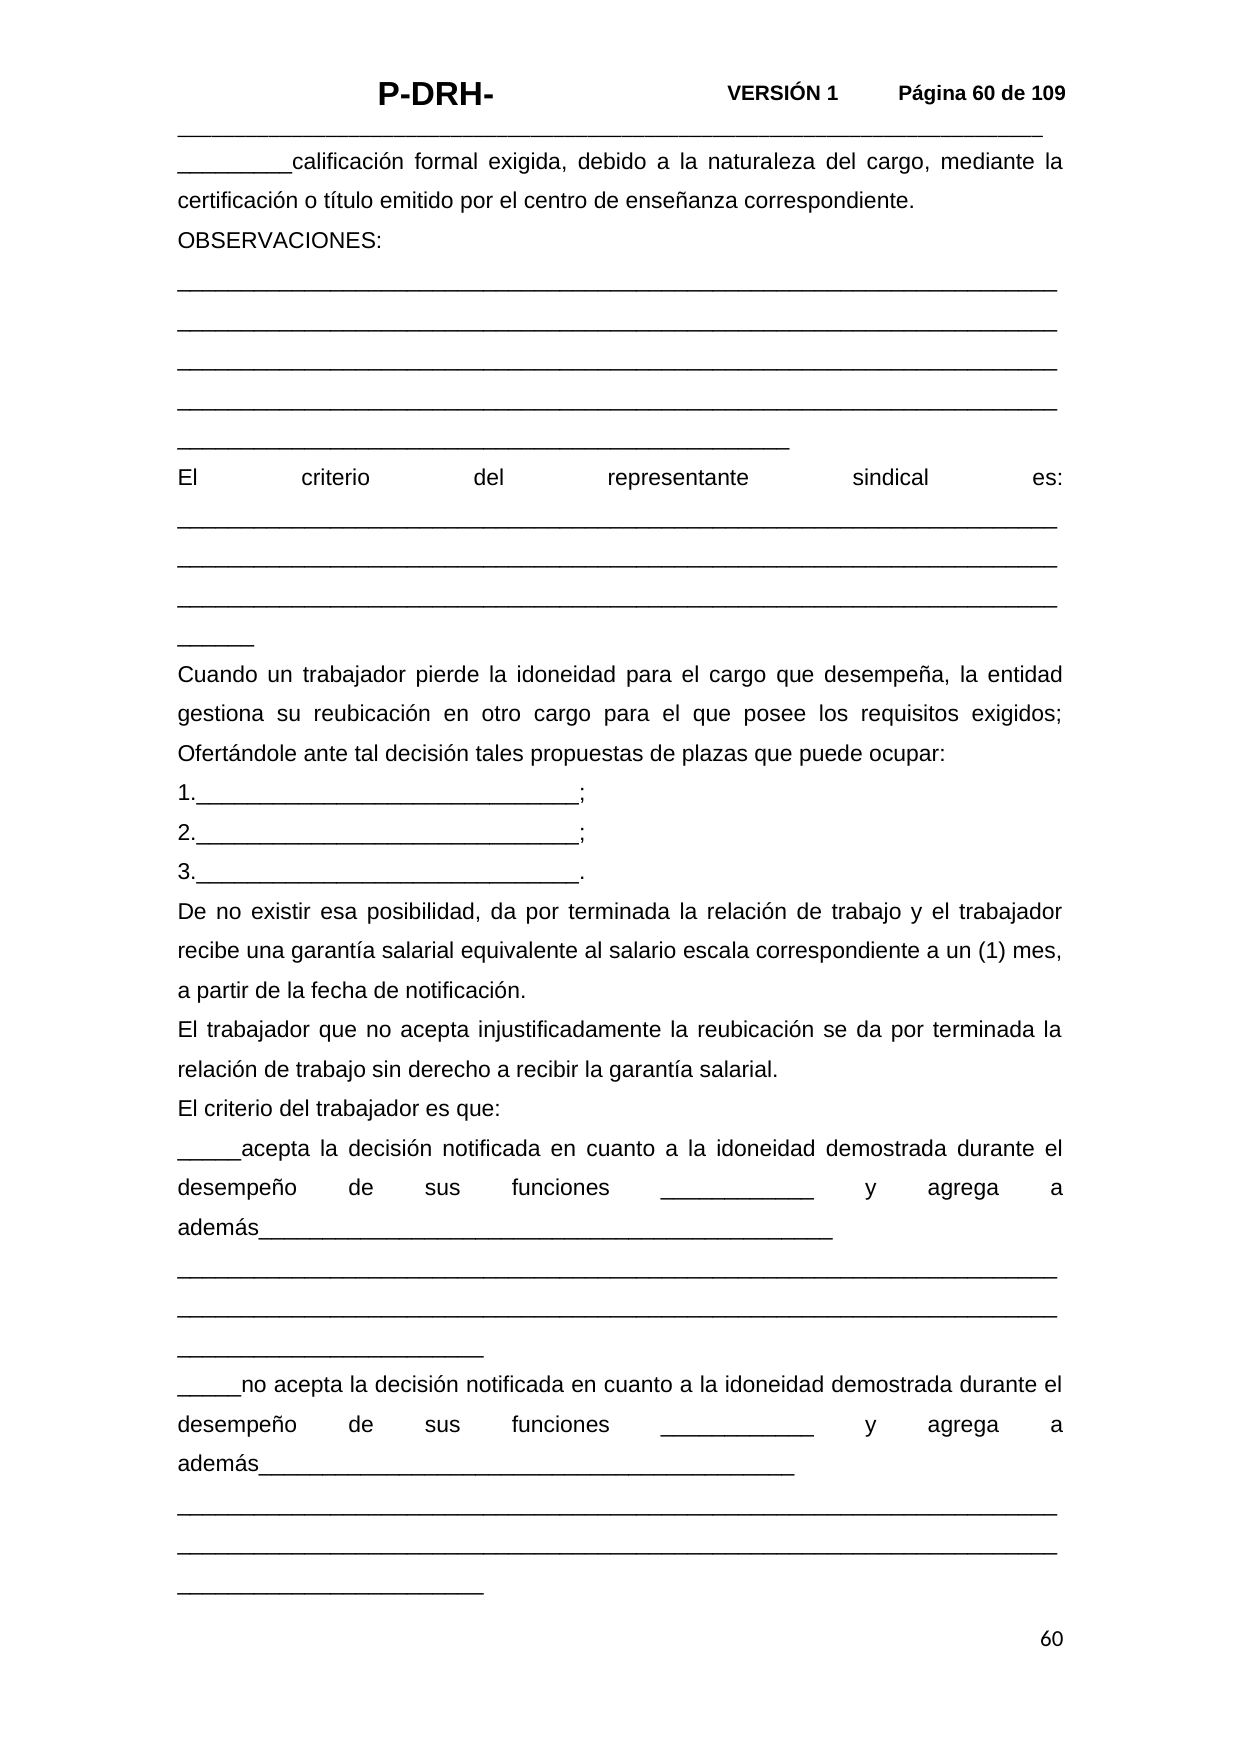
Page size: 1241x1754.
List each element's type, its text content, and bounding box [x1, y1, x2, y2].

text De no existir esa posibilidad, da por terminada la relación de trabajo y el trabajador recibe una garantía salarial equivalente al salario escala correspondiente a un (1) mes, a partir de la fecha de notificación. [177, 898, 1063, 1003]
text _____acepta la decisión notificada en cuanto a la idoneidad demostrada durante el desempeño de sus funciones ____________ y agrega a además_____________________________________________ [177, 1134, 1063, 1240]
text El criterio del trabajador es que: [177, 1095, 1063, 1121]
text _____no acepta la decisión notificada en cuanto a la idoneidad demostrada durante el desempeño de sus funciones ____________ y agrega a además__________________________________________ [177, 1371, 1063, 1477]
text __________________________________________________________________________________________________________________________________________________________________ [177, 1253, 1063, 1358]
text _________calificación formal exigida, debido a la naturaleza del cargo, mediante la certificación o título emitido por el centro de enseñanza correspondiente. [177, 148, 1063, 213]
text El trabajador que no acepta injustificadamente la reubicación se da por terminada la relación de trabajo sin derecho a recibir la garantía salarial. [177, 1016, 1063, 1082]
text 2.______________________________; [177, 819, 1063, 845]
text Cuando un trabajador pierde la idoneidad para el cargo que desempeña, la entidad gestiona su reubicación en otro cargo para el que posee los requisitos exigidos; Ofertándole ante tal decisión tales propuestas de plazas que puede ocupar: [177, 661, 1063, 766]
text __________________________________________________________________________________________________________________________________________________________________ [177, 1490, 1063, 1595]
text El criterio del representante sindical es: _____________________________________________________________________________________________________________________________________________________________________________________________________________________ [177, 463, 1063, 648]
text 1.______________________________; [177, 779, 1063, 806]
text 3.______________________________. [177, 858, 1063, 884]
